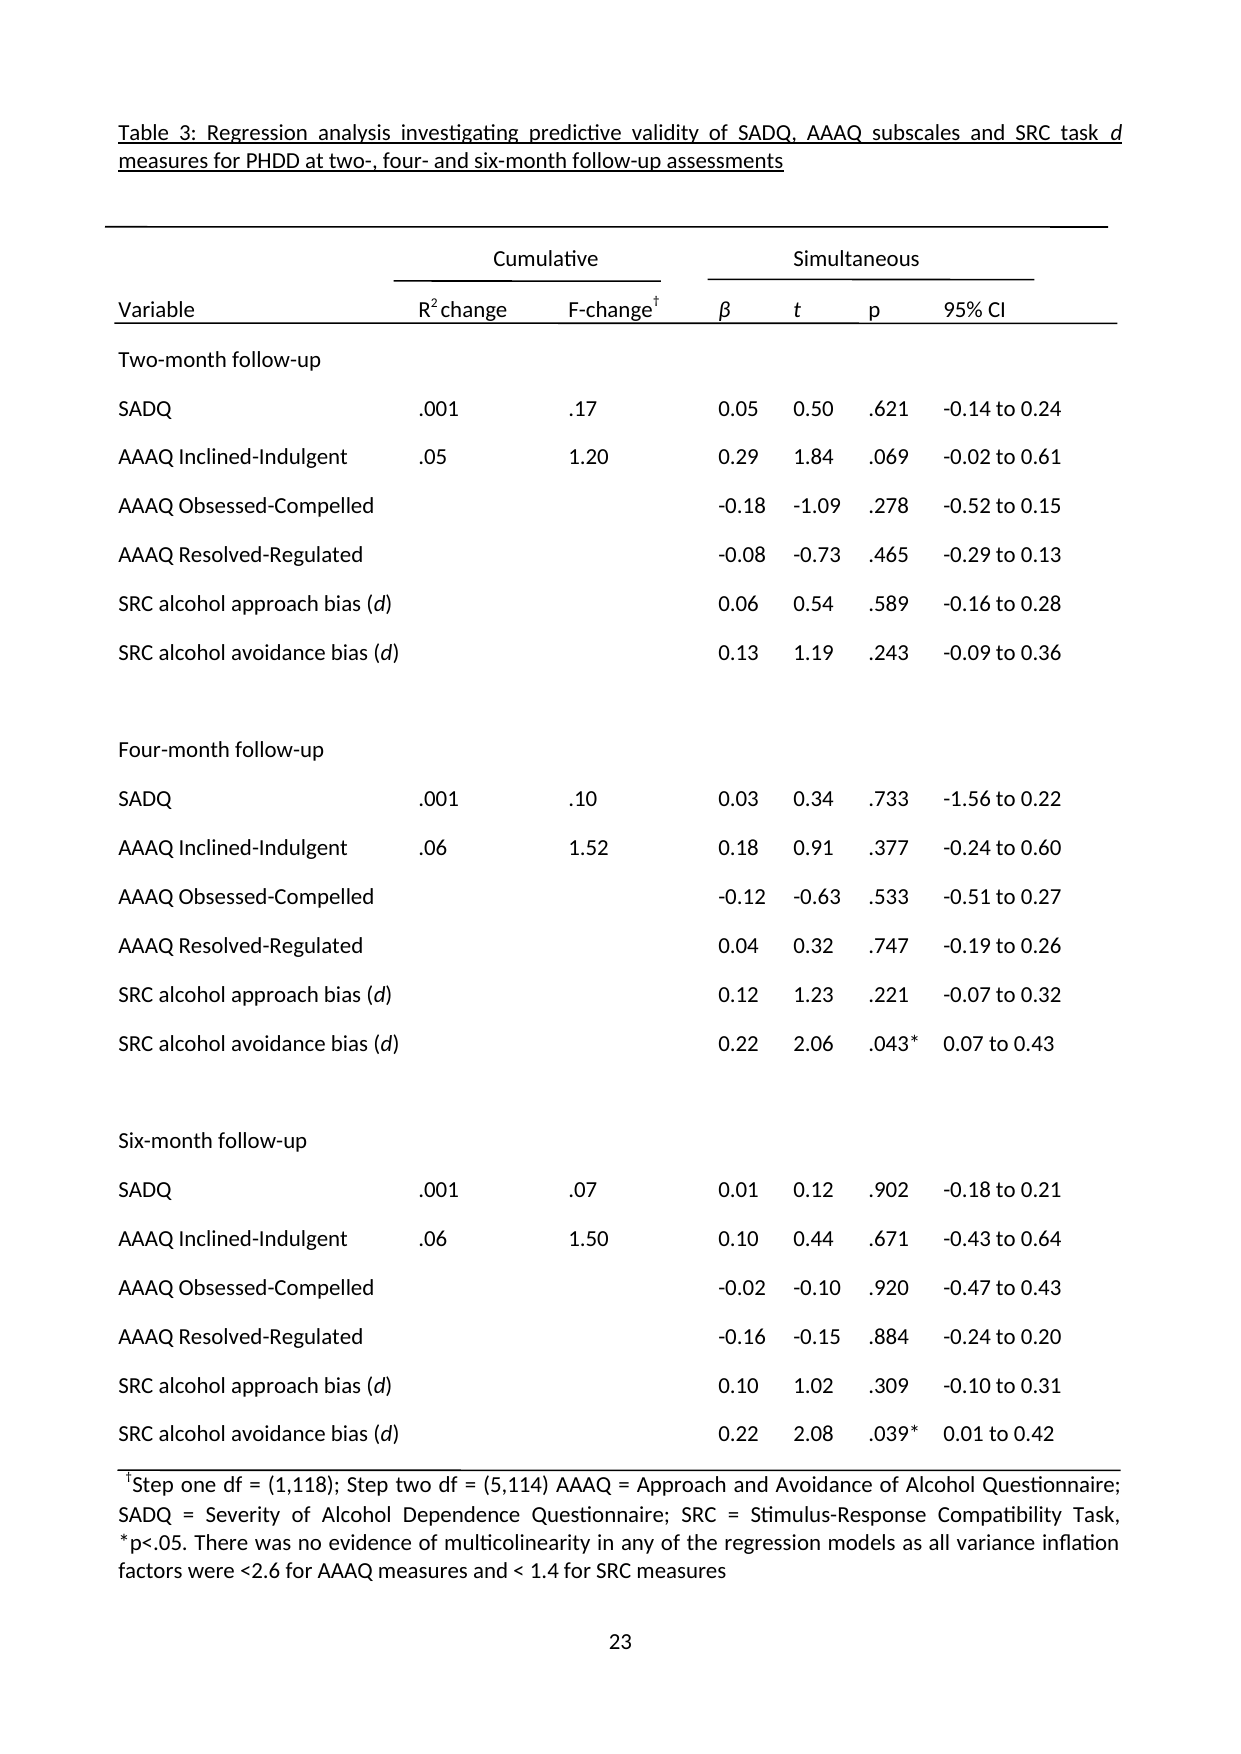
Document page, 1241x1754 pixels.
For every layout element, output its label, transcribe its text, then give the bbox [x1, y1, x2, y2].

text SRC alcohol avoidance bias (d) 0.22 2.08 .039* 0.01 to 0.42 [118, 1419, 1122, 1448]
text AAAQ Obsessed-Compelled -0.12 -0.63 .533 -0.51 to 0.27 [118, 882, 1122, 910]
text SADQ .001 .07 0.01 0.12 .902 -0.18 to 0.21 [118, 1175, 1122, 1203]
text SRC alcohol avoidance bias (d) 0.22 2.06 .043* 0.07 to 0.43 [118, 1029, 1122, 1057]
text AAAQ Obsessed-Compelled -0.18 -1.09 .278 -0.52 to 0.15 [118, 491, 1122, 519]
text AAAQ Inclined-Indulgent .06 1.52 0.18 0.91 .377 -0.24 to 0.60 [118, 833, 1122, 861]
text †Step one df = (1,118); Step two df = (5,114) AAAQ = Approach and Avoidance of Alcohol Questionnaire; SADQ = Severity of Alcohol Dependence Questionnaire; SRC = Stimulus-Response Compatibility Task, *p<.05. There was no evidence of multicolinearity in any of the regression models as all variance inflation factors were <2.6 for AAAQ measures and < 1.4 for SRC measures [118, 1468, 1122, 1584]
text AAAQ Inclined-Indulgent .05 1.20 0.29 1.84 .069 -0.02 to 0.61 [118, 442, 1122, 471]
text SADQ .001 .10 0.03 0.34 .733 -1.56 to 0.22 [118, 784, 1122, 812]
text AAAQ Resolved-Regulated -0.08 -0.73 .465 -0.29 to 0.13 [118, 540, 1122, 568]
text Variable R2 change F-change† β t p 95% CI [118, 293, 1122, 324]
text Two-month follow-up [118, 345, 1122, 373]
text SRC alcohol approach bias (d) 0.10 1.02 .309 -0.10 to 0.31 [118, 1371, 1122, 1399]
text AAAQ Resolved-Regulated 0.04 0.32 .747 -0.19 to 0.26 [118, 931, 1122, 959]
text SRC alcohol avoidance bias (d) 0.13 1.19 .243 -0.09 to 0.36 [118, 638, 1122, 666]
text Table 3: Regression analysis investigating predictive validity of SADQ, AAAQ subscales and SRC task d measures for PHDD at two-, four- and six-month follow-up assessments [118, 144, 1122, 174]
text SADQ .001 .17 0.05 0.50 .621 -0.14 to 0.24 [118, 394, 1122, 422]
text Six-month follow-up [118, 1126, 1122, 1154]
text SRC alcohol approach bias (d) 0.06 0.54 .589 -0.16 to 0.28 [118, 589, 1122, 617]
text AAAQ Resolved-Regulated -0.16 -0.15 .884 -0.24 to 0.20 [118, 1322, 1122, 1350]
text Cumulative Simultaneous [118, 244, 1122, 272]
text Table 3: Regression analysis investigating predictive validity of SADQ, AAAQ subscales and SRC task d measures for PHDD at two-, four- and six-month follow-up assessments [118, 118, 1122, 142]
text AAAQ Obsessed-Compelled -0.02 -0.10 .920 -0.47 to 0.43 [118, 1273, 1122, 1301]
text SRC alcohol approach bias (d) 0.12 1.23 .221 -0.07 to 0.32 [118, 980, 1122, 1008]
text Four-month follow-up [118, 736, 1122, 764]
text AAAQ Inclined-Indulgent .06 1.50 0.10 0.44 .671 -0.43 to 0.64 [118, 1224, 1122, 1252]
